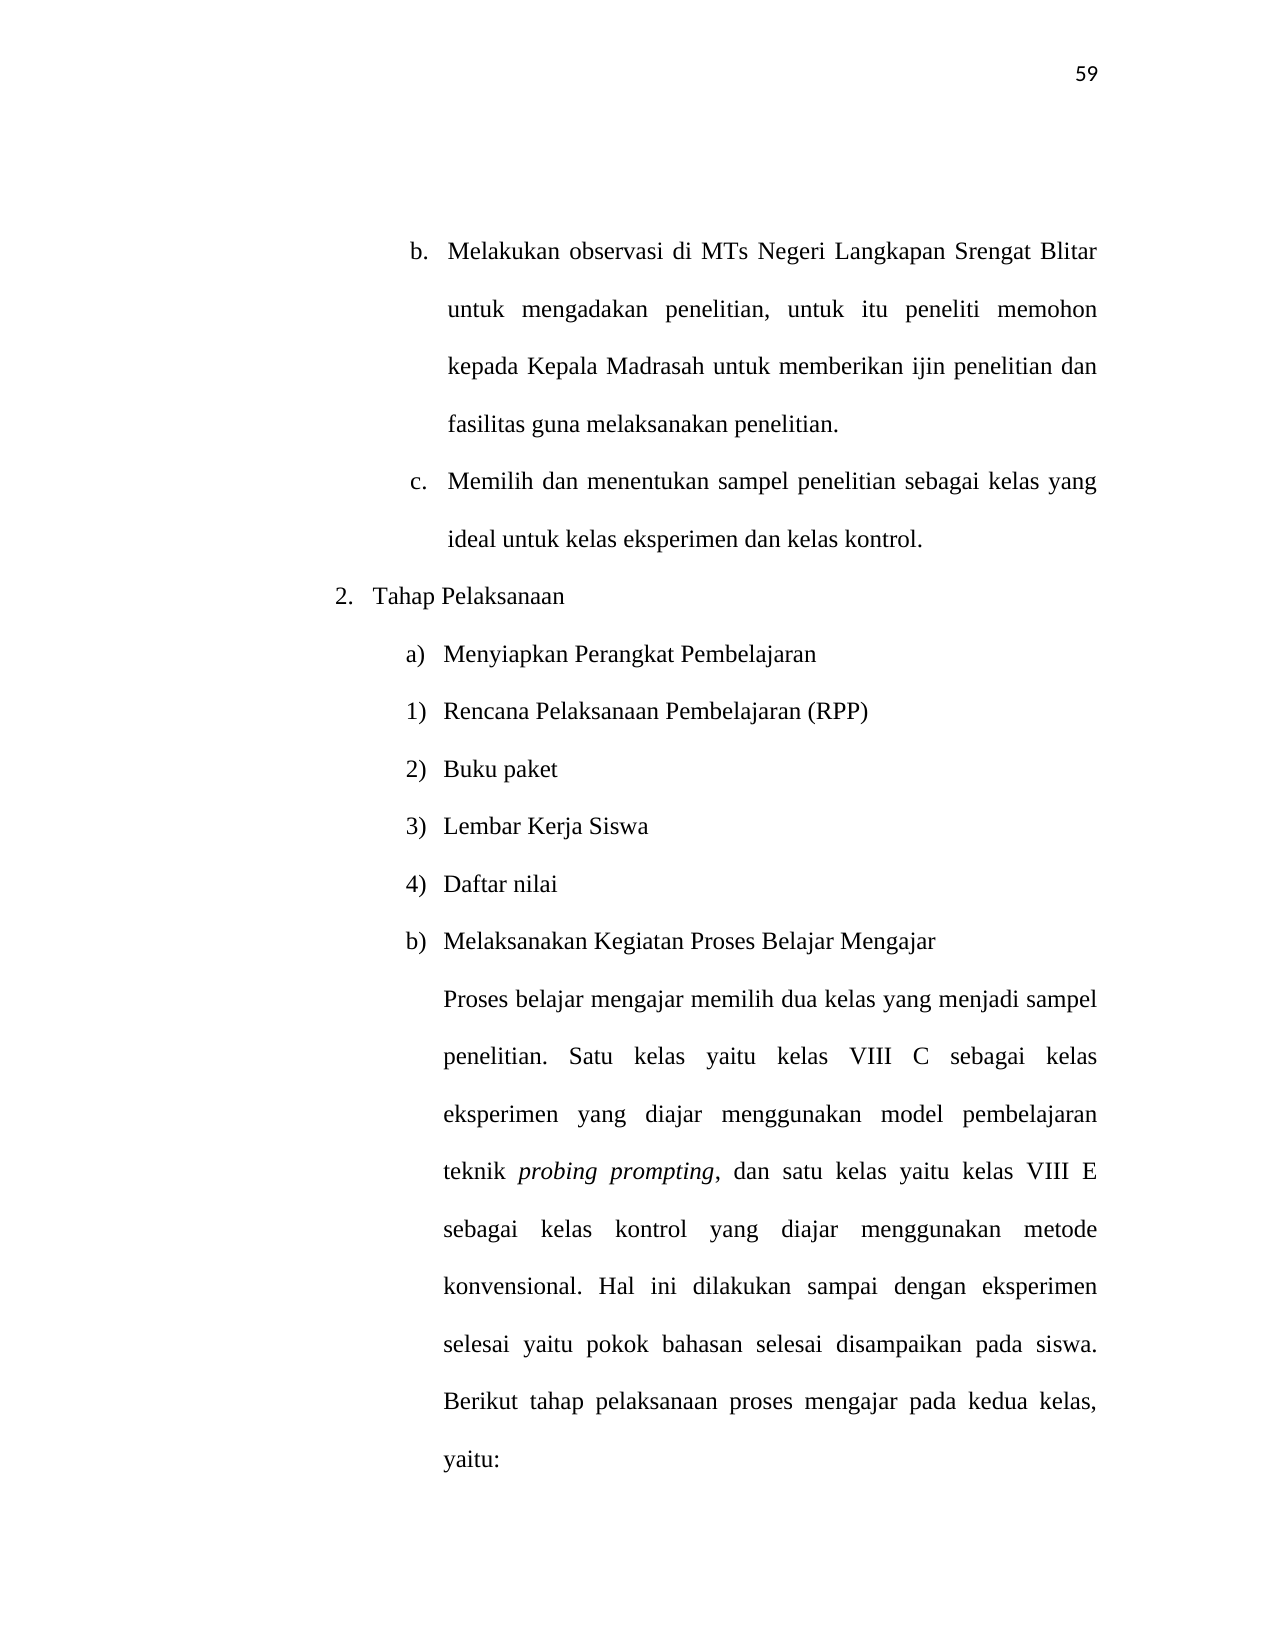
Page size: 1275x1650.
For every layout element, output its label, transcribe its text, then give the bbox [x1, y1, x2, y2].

list Melaksanakan Kegiatan Proses Belajar Mengajar [406, 926, 1098, 955]
list Memilih dan menentukan sampel penelitian sebagai kelas yang ideal untuk kelas eksperimen dan kelas kontrol. [410, 466, 1098, 552]
list Tahap Pelaksanaan [335, 581, 1098, 610]
list Rencana Pelaksanaan Pembelajaran (RPP) [406, 696, 1098, 725]
list Proses belajar mengajar memilih dua kelas yang menjadi sampel penelitian. Satu kelas yaitu kelas VIII C sebagai kelas eksperimen yang diajar menggunakan model pembelajaran teknik probing prompting, dan satu kelas yaitu kelas VIII E sebagai kelas kontrol yang diajar menggunakan metode konvensional. Hal ini dilakukan sampai dengan eksperimen selesai yaitu pokok bahasan selesai disampaikan pada siswa. Berikut tahap pelaksanaan proses mengajar pada kedua kelas, yaitu: [443, 984, 1098, 1472]
list Daftar nilai [406, 869, 1098, 897]
list Melakukan observasi di MTs Negeri Langkapan Srengat Blitar untuk mengadakan penelitian, untuk itu peneliti memohon kepada Kepala Madrasah untuk memberikan ijin penelitian dan fasilitas guna melaksanakan penelitian. [410, 236, 1098, 437]
list Menyiapkan Perangkat Pembelajaran [406, 639, 1098, 667]
list Lembar Kerja Siswa [406, 811, 1098, 840]
list Buku paket [406, 754, 1098, 782]
